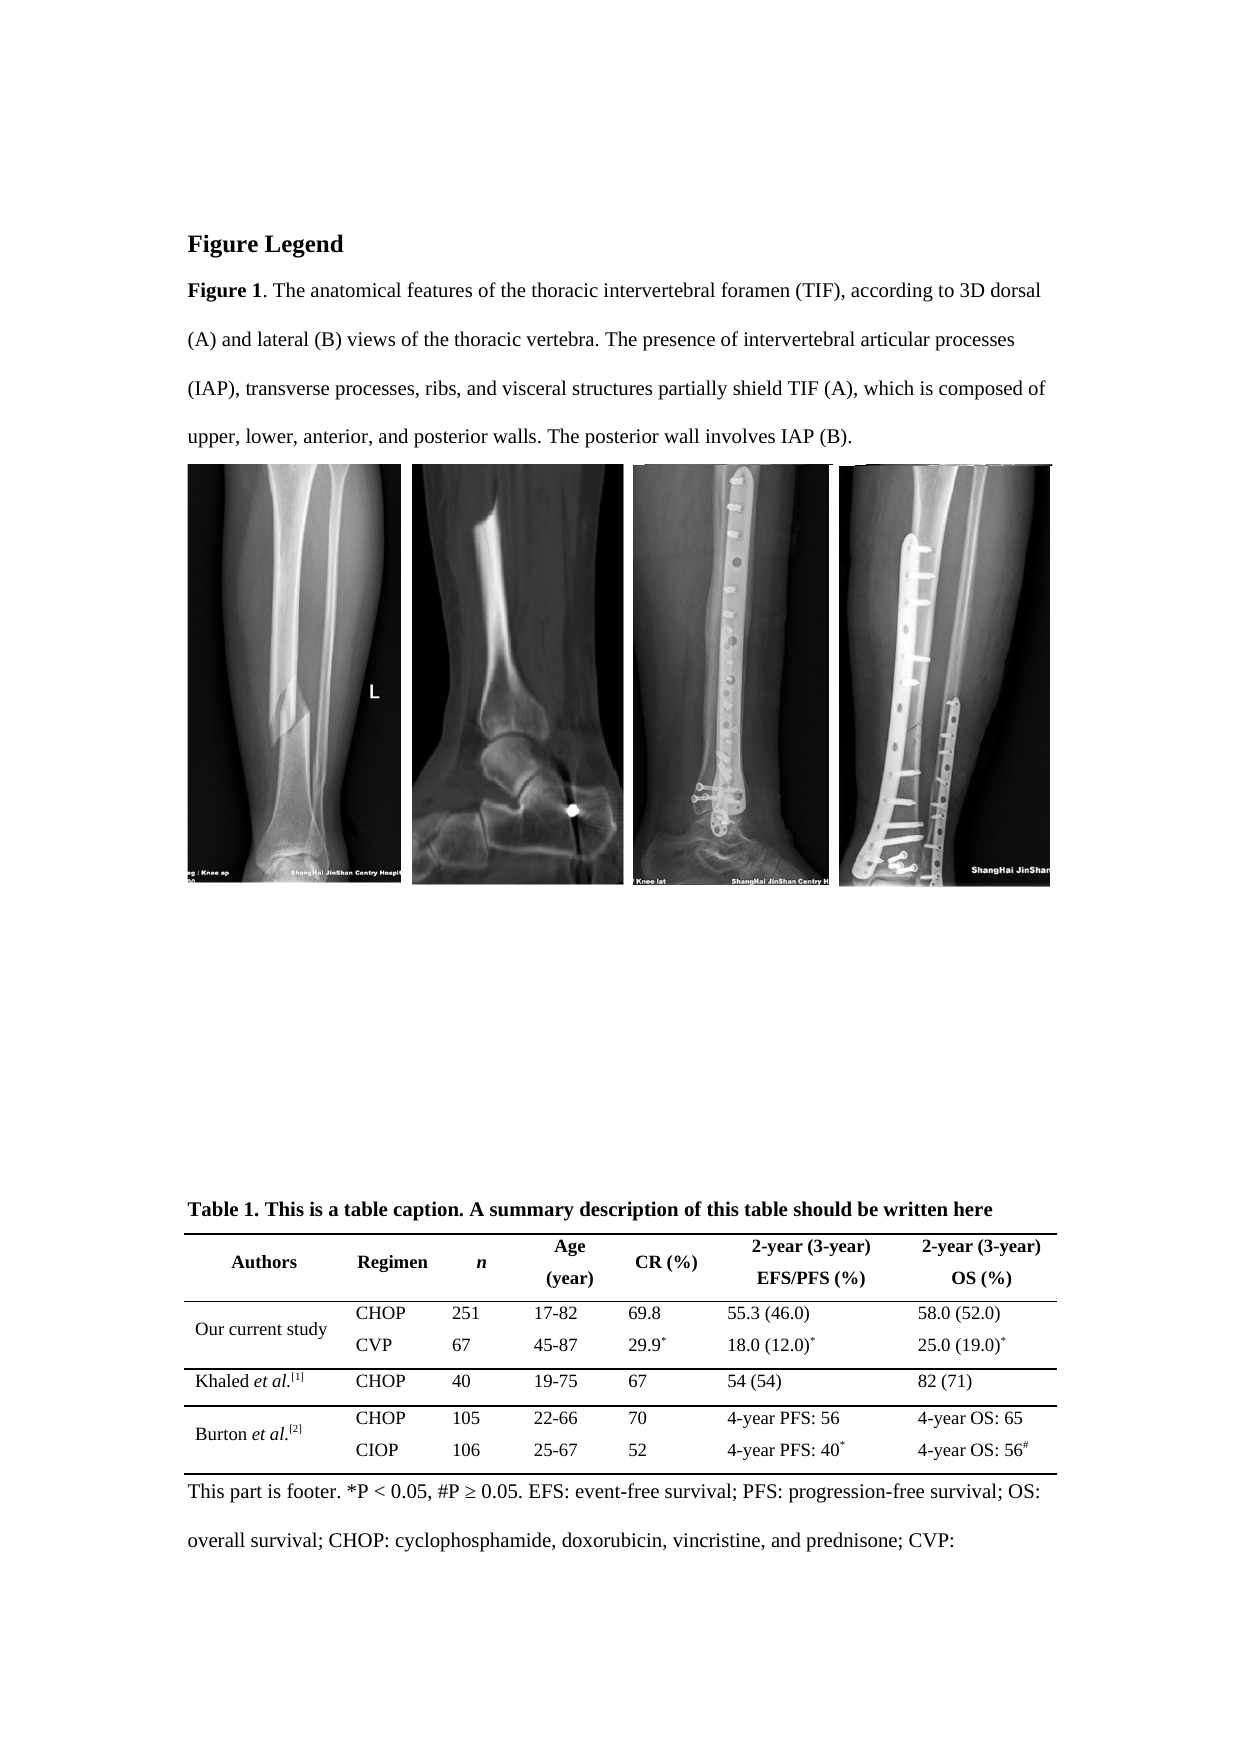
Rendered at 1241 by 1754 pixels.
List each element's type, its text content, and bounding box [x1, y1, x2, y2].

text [187, 1475, 1053, 1556]
table_cell 22-66 25-67 [523, 1407, 617, 1473]
table_header Age (year) [523, 1235, 617, 1301]
table_cell Khaled et al.[1] [184, 1370, 344, 1404]
table_cell 67 [617, 1370, 716, 1404]
table_header 2-year (3-year) EFS/PFS (%) [716, 1235, 906, 1301]
table_header Regimen [344, 1235, 441, 1301]
table_cell 82 (71) [906, 1370, 1057, 1404]
table_cell 17-82 45-87 [523, 1302, 617, 1368]
text Table 1. This is a table caption. A summary description of this table should be written here [187, 1196, 1053, 1221]
table_cell 58.0 (52.0) 25.0 (19.0)* [906, 1302, 1057, 1368]
table_header CR (%) [617, 1235, 716, 1301]
picture [187, 464, 1053, 888]
table_cell 251 67 [441, 1302, 522, 1368]
table_cell 4-year PFS: 56 4-year PFS: 40* [716, 1407, 906, 1473]
table_cell CHOP CVP [344, 1302, 441, 1368]
table_cell 54 (54) [716, 1370, 906, 1404]
table_cell 55.3 (46.0) 18.0 (12.0)* [716, 1302, 906, 1368]
table_header n [441, 1235, 522, 1301]
table_cell 19-75 [523, 1370, 617, 1404]
table_header Authors [184, 1235, 344, 1301]
text Figure 1. The anatomical features of the thoracic intervertebral foramen (TIF), according to 3D dorsal (A) and lateral (B) views of the thoracic vertebra. The presence of intervertebral articular processes (IAP), transverse processes, ribs, and visceral structures partially shield TIF (A), which is composed of upper, lower, anterior, and posterior walls. The posterior wall involves IAP (B). [187, 274, 1053, 453]
table_cell Burton et al.[2] [184, 1407, 344, 1473]
table_cell 70 52 [617, 1407, 716, 1473]
table_cell Our current study [184, 1302, 344, 1368]
text Figure Legend [187, 227, 1053, 259]
table_cell 40 [441, 1370, 522, 1404]
table_header 2-year (3-year) OS (%) [906, 1235, 1057, 1301]
table_cell 69.8 29.9* [617, 1302, 716, 1368]
table_cell 105 106 [441, 1407, 522, 1473]
table_cell CHOP [344, 1370, 441, 1404]
table_cell 4-year OS: 65 4-year OS: 56# [906, 1407, 1057, 1473]
table_cell CHOP CIOP [344, 1407, 441, 1473]
